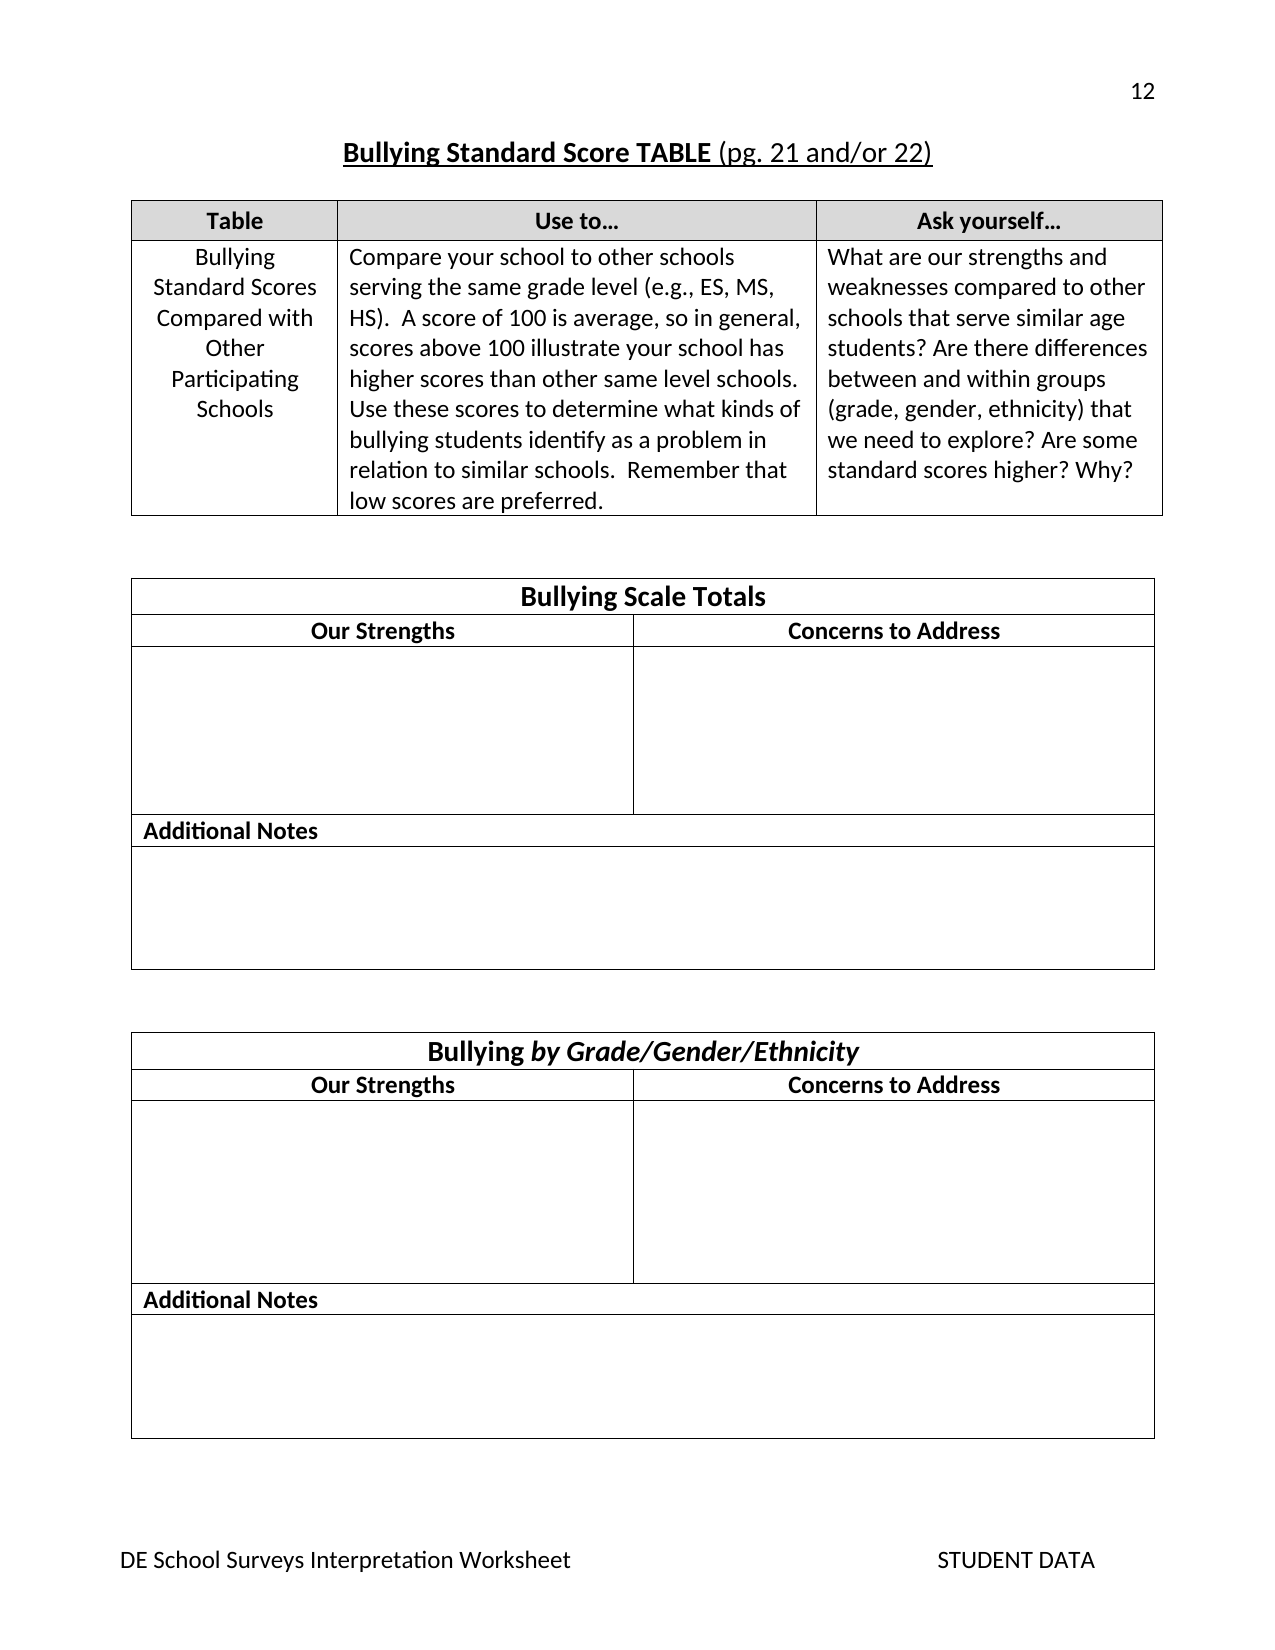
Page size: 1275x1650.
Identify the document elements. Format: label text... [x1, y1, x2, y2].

table_cell [132, 847, 1154, 969]
table_cell [132, 1315, 1154, 1437]
table_header Bullying Scale Totals [132, 579, 1154, 614]
table_header Ask yourself… [817, 201, 1162, 240]
table_header Use to… [338, 201, 816, 240]
text Bullying Standard Score TABLE (pg. 21 and/or 22) [120, 134, 1155, 170]
table_header Table [132, 201, 337, 240]
table_cell What are our strengths and weaknesses compared to other schools that serve similar age students? Are there differences between and within groups (grade, gender, ethnicity) that we need to explore? Are some standard scores higher? Why? [817, 241, 1162, 515]
table_cell [132, 1101, 633, 1283]
table_cell Our Strengths [132, 1070, 633, 1100]
table_cell [634, 1101, 1154, 1283]
table_cell Our Strengths [132, 615, 633, 646]
table_cell [634, 647, 1154, 814]
table_cell Concerns to Address [634, 615, 1154, 646]
table_cell Additional Notes [132, 815, 1154, 846]
table_cell Compare your school to other schools serving the same grade level (e.g., ES, MS, HS). A score of 100 is average, so in general, scores above 100 illustrate your school has higher scores than other same level schools. Use these scores to determine what kinds of bullying students identify as a problem in relation to similar schools. Remember that low scores are preferred. [338, 241, 816, 515]
table_header Bullying by Grade/Gender/Ethnicity [132, 1033, 1154, 1068]
table_cell Bullying Standard Scores Compared with Other Participating Schools [132, 241, 337, 515]
table_cell [132, 647, 633, 814]
table_cell Additional Notes [132, 1284, 1154, 1314]
table_cell Concerns to Address [634, 1070, 1154, 1100]
